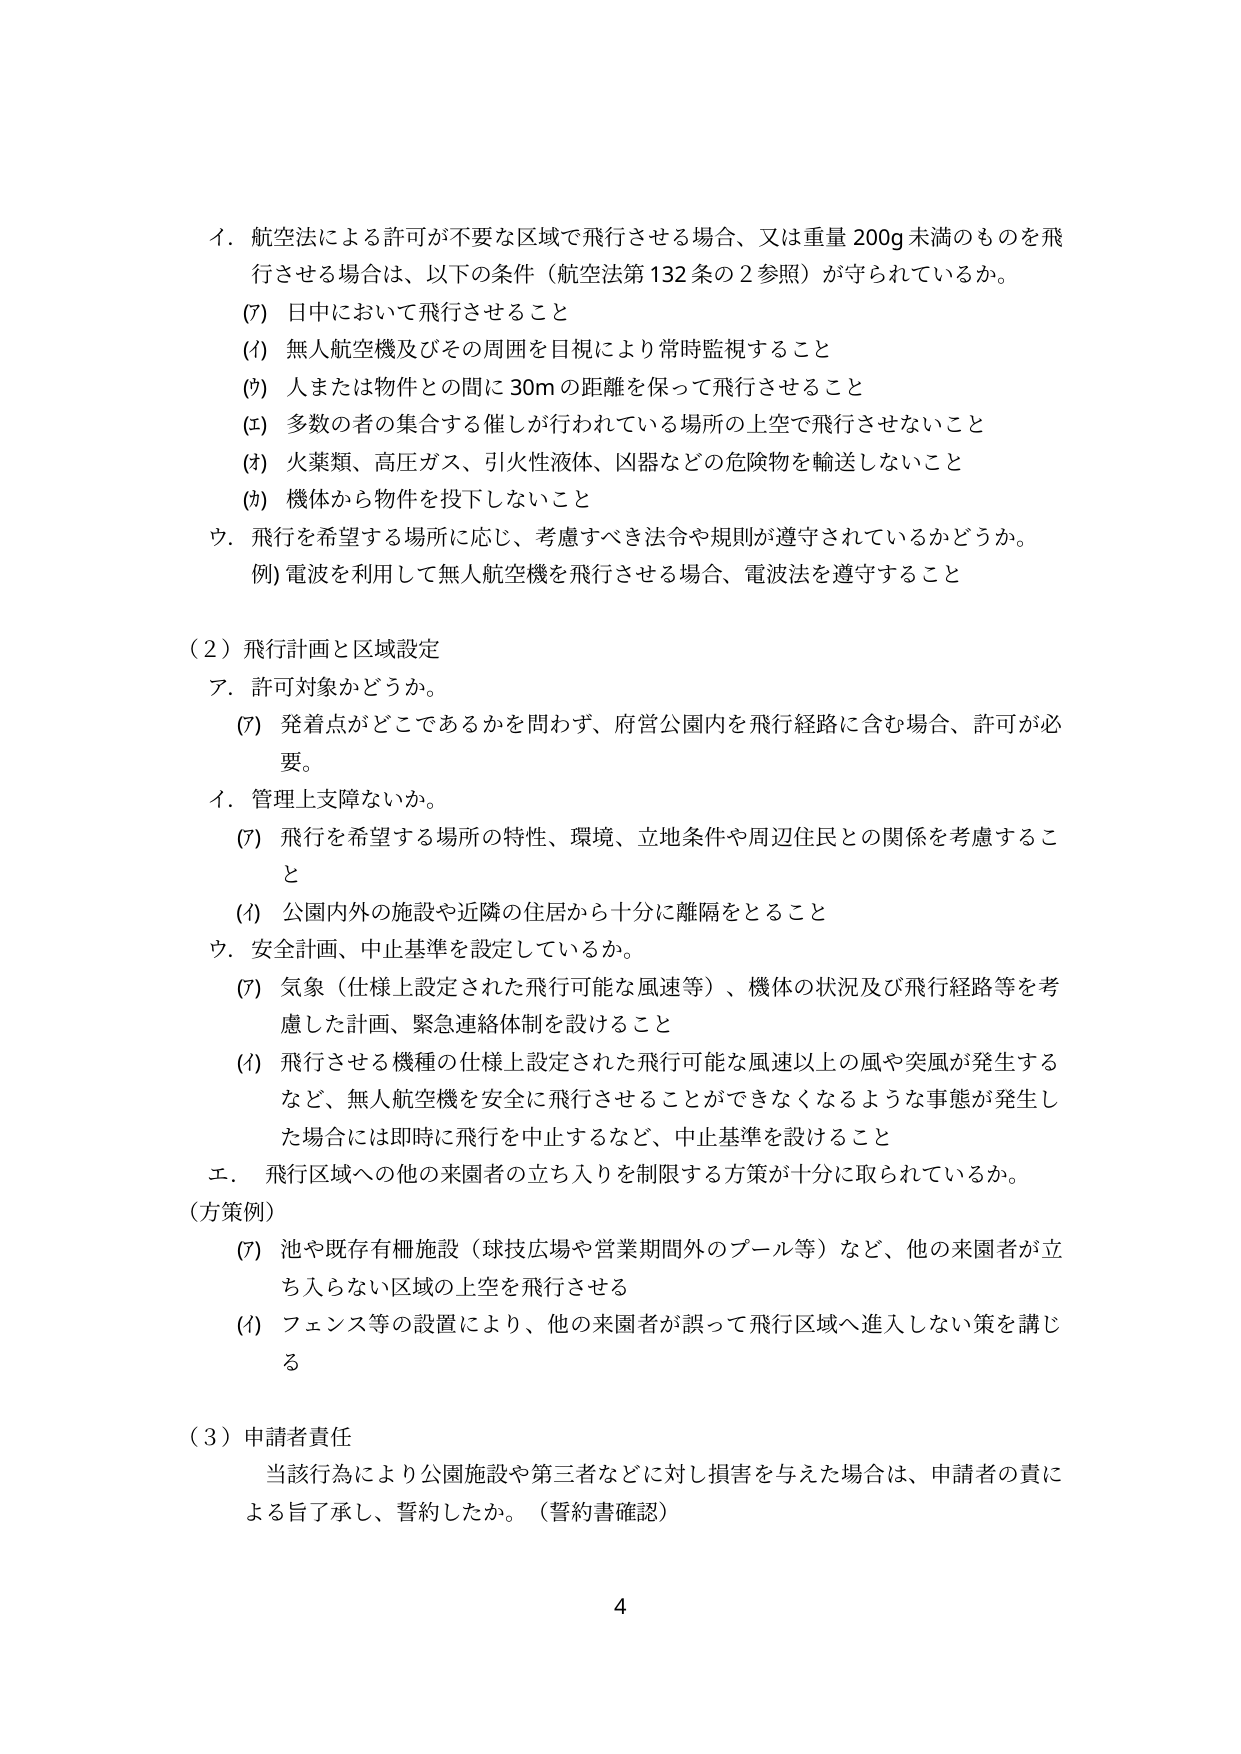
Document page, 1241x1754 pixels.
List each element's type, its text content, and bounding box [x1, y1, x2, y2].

list 管理上支障ないか。 [207, 779, 1063, 817]
list 飛行区域への他の来園者の立ち入りを制限する方策が十分に取られているか。 [207, 1154, 1063, 1192]
text （方策例） [177, 1192, 1063, 1229]
list 日中において飛行させること [243, 292, 1063, 329]
list 許可対象かどうか。 [207, 667, 1063, 704]
list 例) 電波を利用して無人航空機を飛行させる場合、電波法を遵守すること [251, 554, 1063, 592]
list 安全計画、中止基準を設定しているか。 [207, 929, 1063, 967]
list 飛行を希望する場所に応じ、考慮すべき法令や規則が遵守されているかどうか。 [207, 517, 1063, 554]
list 多数の者の集合する催しが行われている場所の上空で飛行させないこと [243, 404, 1063, 442]
list (ｲ) 公園内外の施設や近隣の住居から十分に離隔をとること [236, 892, 1063, 929]
text （２）飛行計画と区域設定 [177, 629, 1063, 667]
list 池や既存有柵施設（球技広場や営業期間外のプール等）など、他の来園者が立ち入らない区域の上空を飛行させる [237, 1229, 1063, 1304]
list 機体から物件を投下しないこと [243, 479, 1063, 517]
list 飛行させる機種の仕様上設定された飛行可能な風速以上の風や突風が発生するなど、無人航空機を安全に飛行させることができなくなるような事態が発生した場合には即時に飛行を中止するなど、中止基準を設けること [237, 1042, 1063, 1154]
list 火薬類、高圧ガス、引火性液体、凶器などの危険物を輸送しないこと [243, 442, 1063, 479]
list 発着点がどこであるかを問わず、府営公園内を飛行経路に含む場合、許可が必要。 [237, 704, 1063, 779]
list 航空法による許可が不要な区域で飛行させる場合、又は重量200g未満のものを飛行させる場合は、以下の条件（航空法第132条の２参照）が守られているか。 [207, 217, 1063, 292]
list 無人航空機及びその周囲を目視により常時監視すること [243, 329, 1063, 367]
text （３）申請者責任 [177, 1417, 1063, 1454]
list フェンス等の設置により、他の来園者が誤って飛行区域へ進入しない策を講じる [237, 1304, 1063, 1379]
text 当該行為により公園施設や第三者などに対し損害を与えた場合は、申請者の責による旨了承し、誓約したか。（誓約書確認） [243, 1454, 1063, 1529]
list 気象（仕様上設定された飛行可能な風速等）、機体の状況及び飛行経路等を考慮した計画、緊急連絡体制を設けること [237, 967, 1063, 1042]
list 人または物件との間に30mの距離を保って飛行させること [243, 367, 1063, 404]
list 飛行を希望する場所の特性、環境、立地条件や周辺住民との関係を考慮すること [237, 817, 1063, 892]
